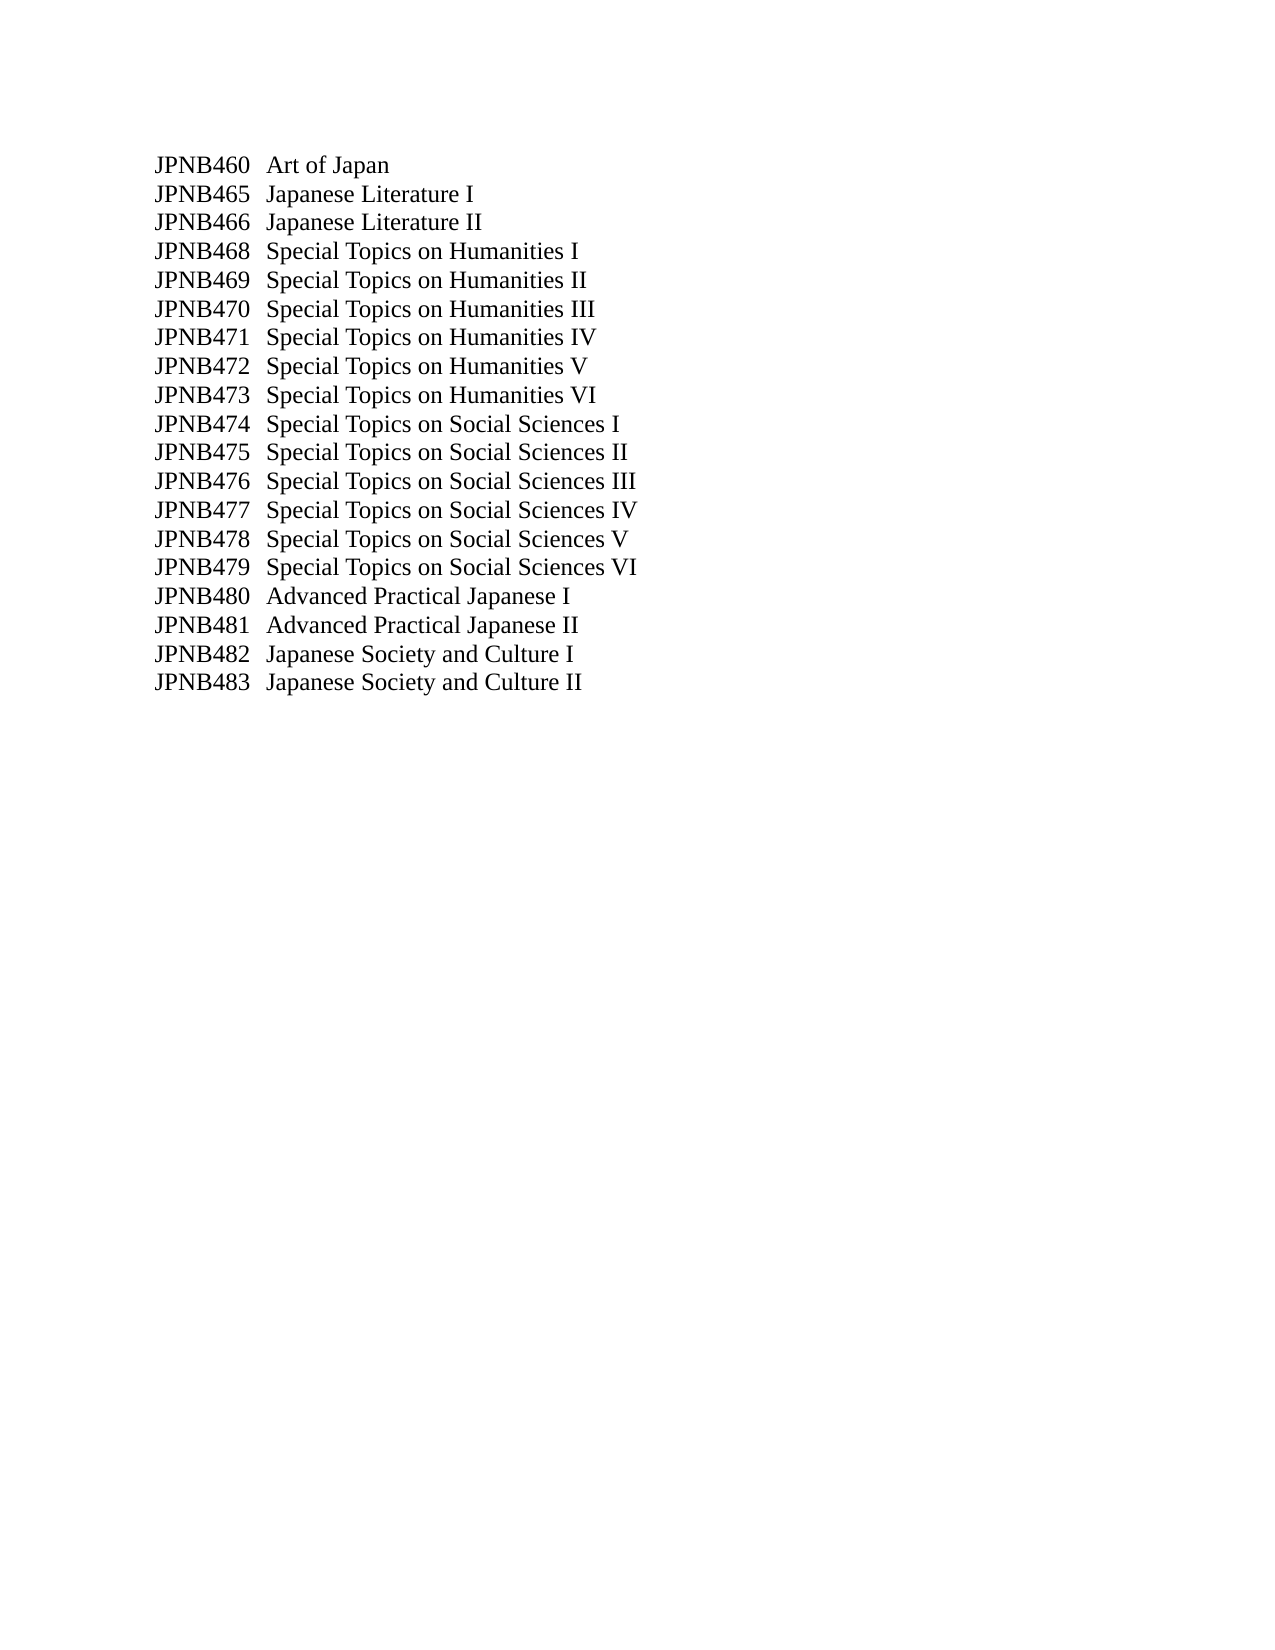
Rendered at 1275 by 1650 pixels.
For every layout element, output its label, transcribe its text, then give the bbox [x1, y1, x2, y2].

table_cell JPNB470 [151, 294, 263, 322]
table_cell Special Topics on Humanities III [263, 294, 824, 322]
table_cell Special Topics on Social Sciences II [263, 438, 824, 466]
table_cell JPNB478 JPNB479 JPNB480 JPNB481 JPNB482 [151, 524, 263, 667]
table_cell JPNB471 [151, 323, 263, 351]
table_cell Special Topics on Humanities VI [263, 380, 824, 409]
table_cell JPNB483 [151, 668, 263, 696]
table_cell Special Topics on Humanities II [263, 265, 824, 294]
table_cell JPNB466 [151, 208, 263, 236]
table_cell JPNB477 [151, 495, 263, 524]
table_cell JPNB460 [151, 150, 263, 179]
table_cell Special Topics on Social Sciences IV [263, 495, 824, 524]
table_cell JPNB474 [151, 409, 263, 437]
table_cell JPNB473 [151, 380, 263, 409]
table_cell Japanese Literature I [263, 179, 824, 207]
table_cell Japanese Society and Culture II [263, 668, 824, 696]
table_cell Special Topics on Humanities I [263, 236, 824, 265]
table_cell JPNB476 [151, 466, 263, 495]
table_cell Special Topics on Social Sciences I [263, 409, 824, 437]
table_cell Special Topics on Humanities IV [263, 323, 824, 351]
table_cell Art of Japan [263, 150, 824, 179]
table_cell JPNB475 [151, 438, 263, 466]
table_cell JPNB472 [151, 351, 263, 380]
table_cell Japanese Literature II [263, 208, 824, 236]
table_cell JPNB468 [151, 236, 263, 265]
table_cell Special Topics on Humanities V [263, 351, 824, 380]
table_cell Special Topics on Social Sciences III [263, 466, 824, 495]
table_cell JPNB465 [151, 179, 263, 207]
table_cell Special Topics on Social Sciences V Special Topics on Social Sciences VI Advanced Practical Japanese I Advanced Practical Japanese II Japanese Society and Culture I [263, 524, 824, 667]
table_cell JPNB469 [151, 265, 263, 294]
